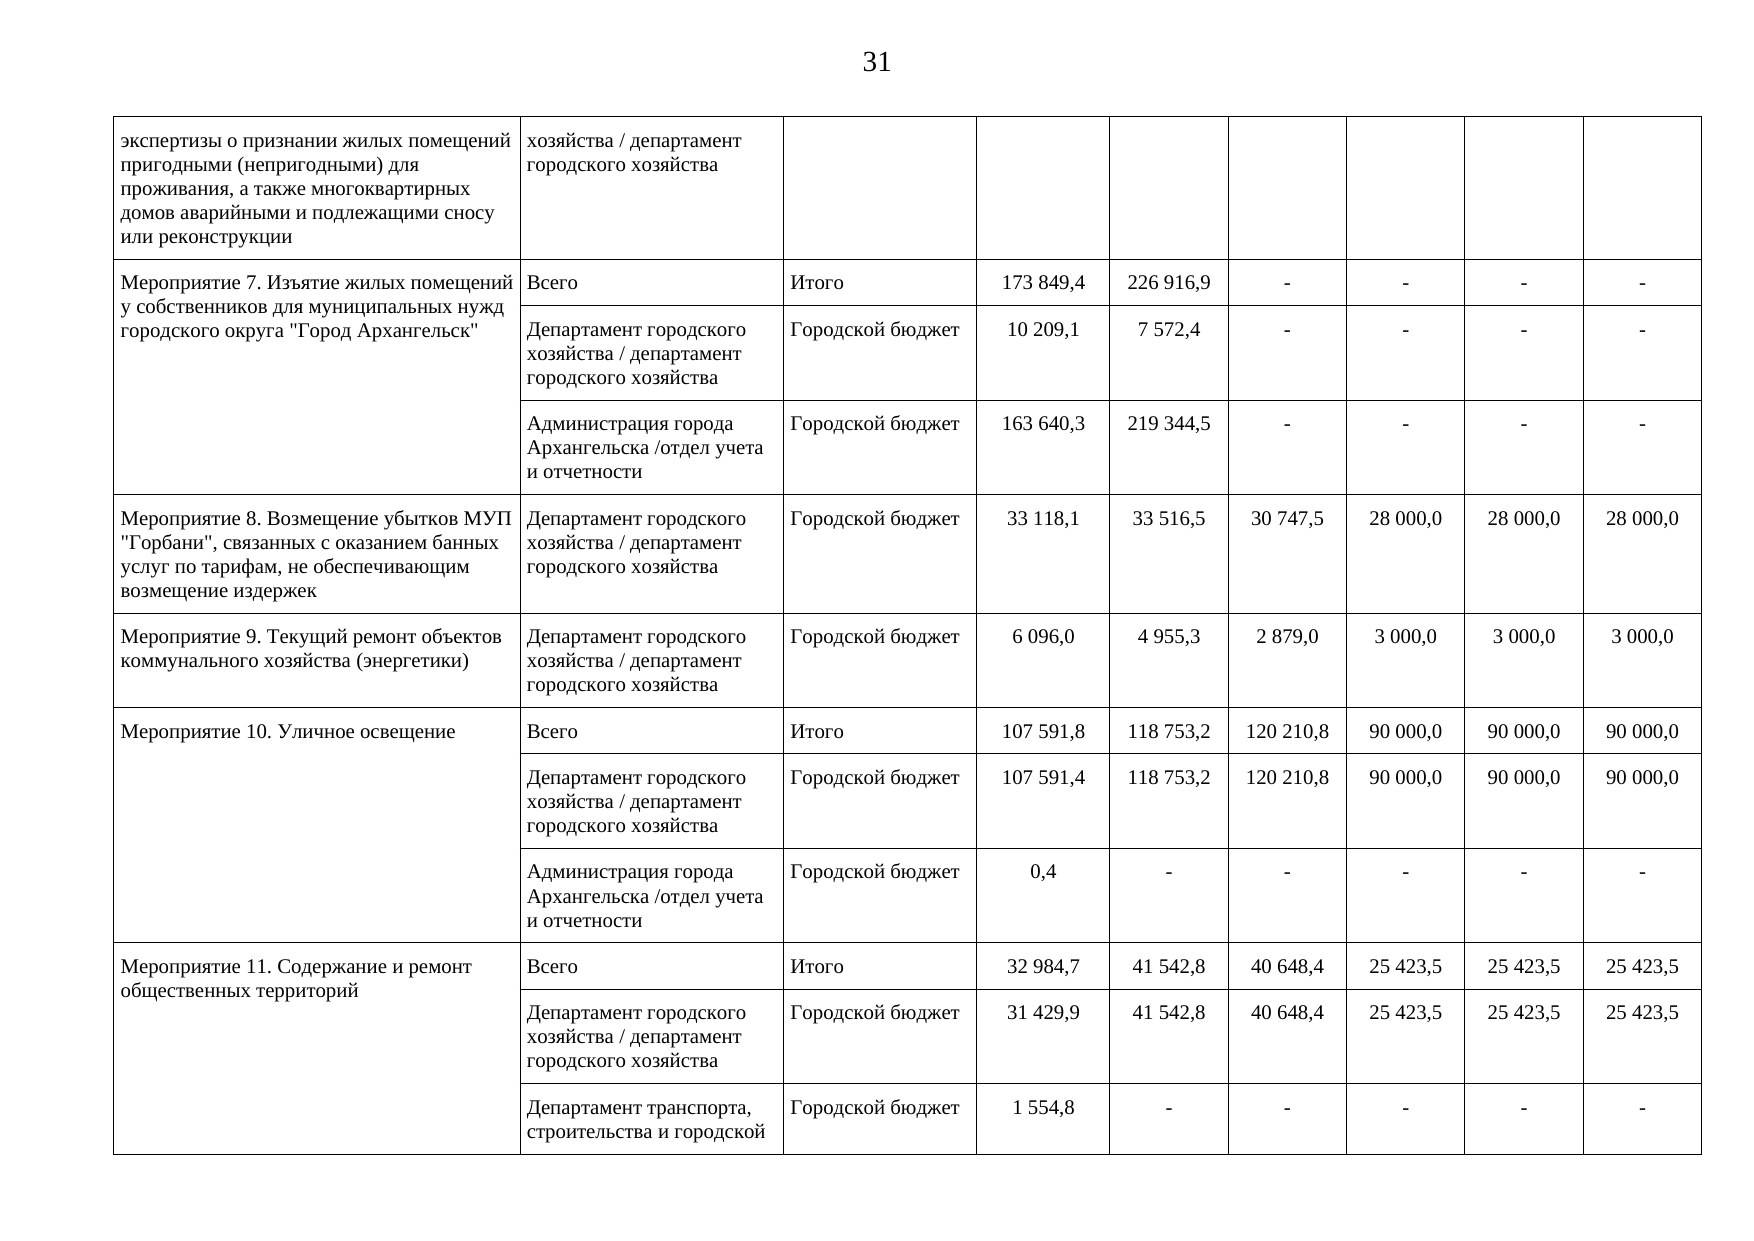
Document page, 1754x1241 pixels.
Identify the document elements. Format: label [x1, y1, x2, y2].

table_header [107, 105, 1702, 1165]
